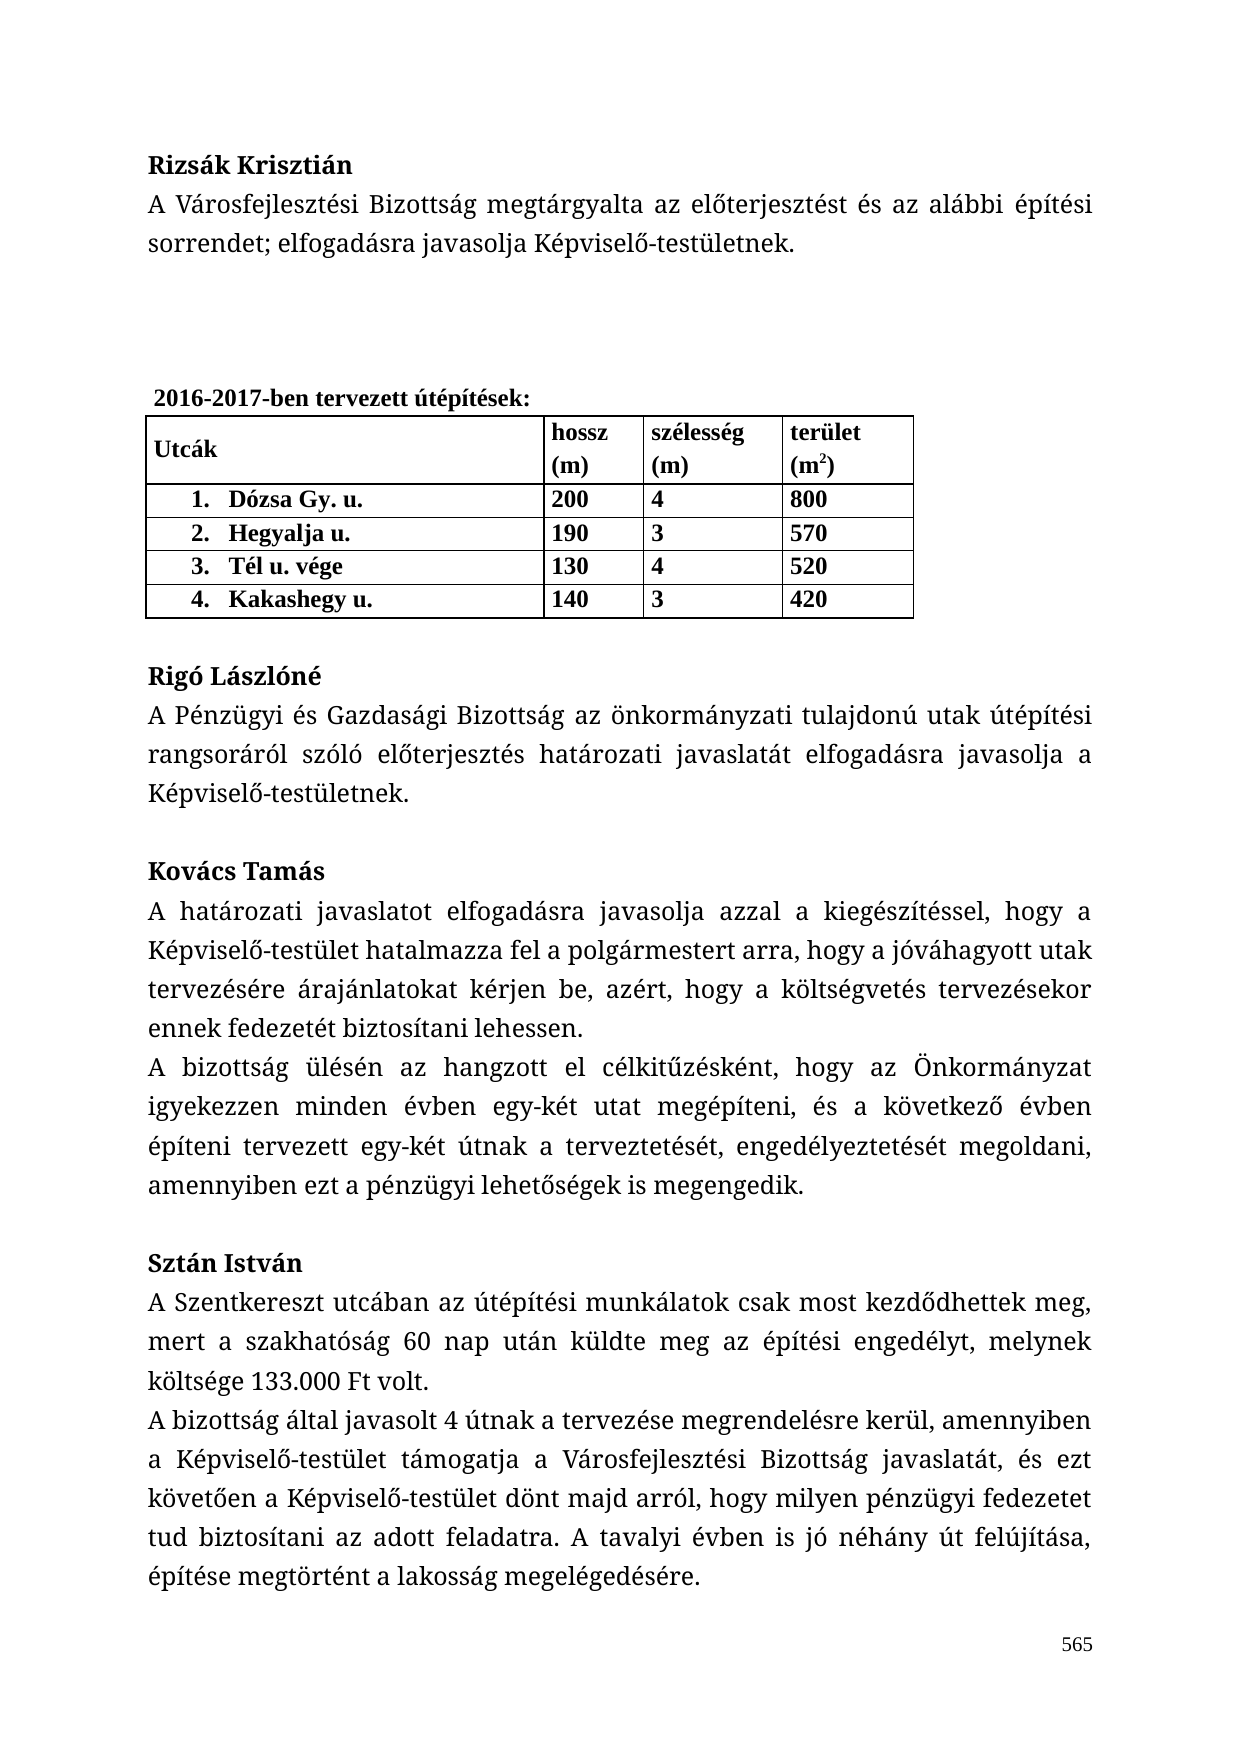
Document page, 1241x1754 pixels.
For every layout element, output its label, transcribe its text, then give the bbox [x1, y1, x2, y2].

table_cell Hegyalja u. [147, 518, 543, 550]
text A Pénzügyi és Gazdasági Bizottság az önkormányzati tulajdonú utak útépítési rangsoráról szóló előterjesztés határozati javaslatát elfogadásra javasolja a Képviselő-testületnek. [148, 697, 1093, 810]
text Rizsák Krisztián [148, 148, 1093, 182]
table_cell szélesség (m) [644, 417, 782, 482]
table_cell Utcák [147, 417, 543, 482]
table_cell terület (m2) [783, 417, 913, 482]
text Kovács Tamás [148, 854, 1093, 888]
text Sztán István [148, 1246, 1093, 1280]
text Rigó Lászlóné [148, 658, 1093, 692]
table_cell 800 [783, 485, 913, 517]
table_cell 4 [644, 485, 782, 517]
table_cell 420 [783, 585, 913, 617]
table_cell 130 [545, 551, 643, 583]
text A bizottság által javasolt 4 útnak a tervezése megrendelésre kerül, amennyiben a Képviselő-testület támogatja a Városfejlesztési Bizottság javaslatát, és ezt követően a Képviselő-testület dönt majd arról, hogy milyen pénzügyi fedezetet tud biztosítani az adott feladatra. A tavalyi évben is jó néhány út felújítása, építése megtörtént a lakosság megelégedésére. [148, 1402, 1093, 1593]
text A határozati javaslatot elfogadásra javasolja azzal a kiegészítéssel, hogy a Képviselő-testület hatalmazza fel a polgármestert arra, hogy a jóváhagyott utak tervezésére árajánlatokat kérjen be, azért, hogy a költségvetés tervezésekor ennek fedezetét biztosítani lehessen. [148, 893, 1093, 1045]
table_cell 4 [644, 551, 782, 583]
table_header 2016-2017-ben tervezett útépítések: [146, 383, 914, 415]
table_cell 190 [545, 518, 643, 550]
table_cell 3 [644, 518, 782, 550]
table_cell 520 [783, 551, 913, 583]
table_cell 3 [644, 585, 782, 617]
text A Szentkereszt utcában az útépítési munkálatok csak most kezdődhettek meg, mert a szakhatóság 60 nap után küldte meg az építési engedélyt, melynek költsége 133.000 Ft volt. [148, 1285, 1093, 1397]
table_cell hossz (m) [545, 417, 643, 482]
table_cell 140 [545, 585, 643, 617]
table_cell 570 [783, 518, 913, 550]
table_cell Dózsa Gy. u. [147, 485, 543, 517]
table_cell Kakashegy u. [147, 585, 543, 617]
text A bizottság ülésén az hangzott el célkitűzésként, hogy az Önkormányzat igyekezzen minden évben egy-két utat megépíteni, és a következő évben építeni tervezett egy-két útnak a terveztetését, engedélyeztetését megoldani, amennyiben ezt a pénzügyi lehetőségek is megengedik. [148, 1050, 1093, 1201]
table_cell 200 [545, 485, 643, 517]
text A Városfejlesztési Bizottság megtárgyalta az előterjesztést és az alábbi építési sorrendet; elfogadásra javasolja Képviselő-testületnek. [148, 187, 1093, 260]
table_cell Tél u. vége [147, 551, 543, 583]
